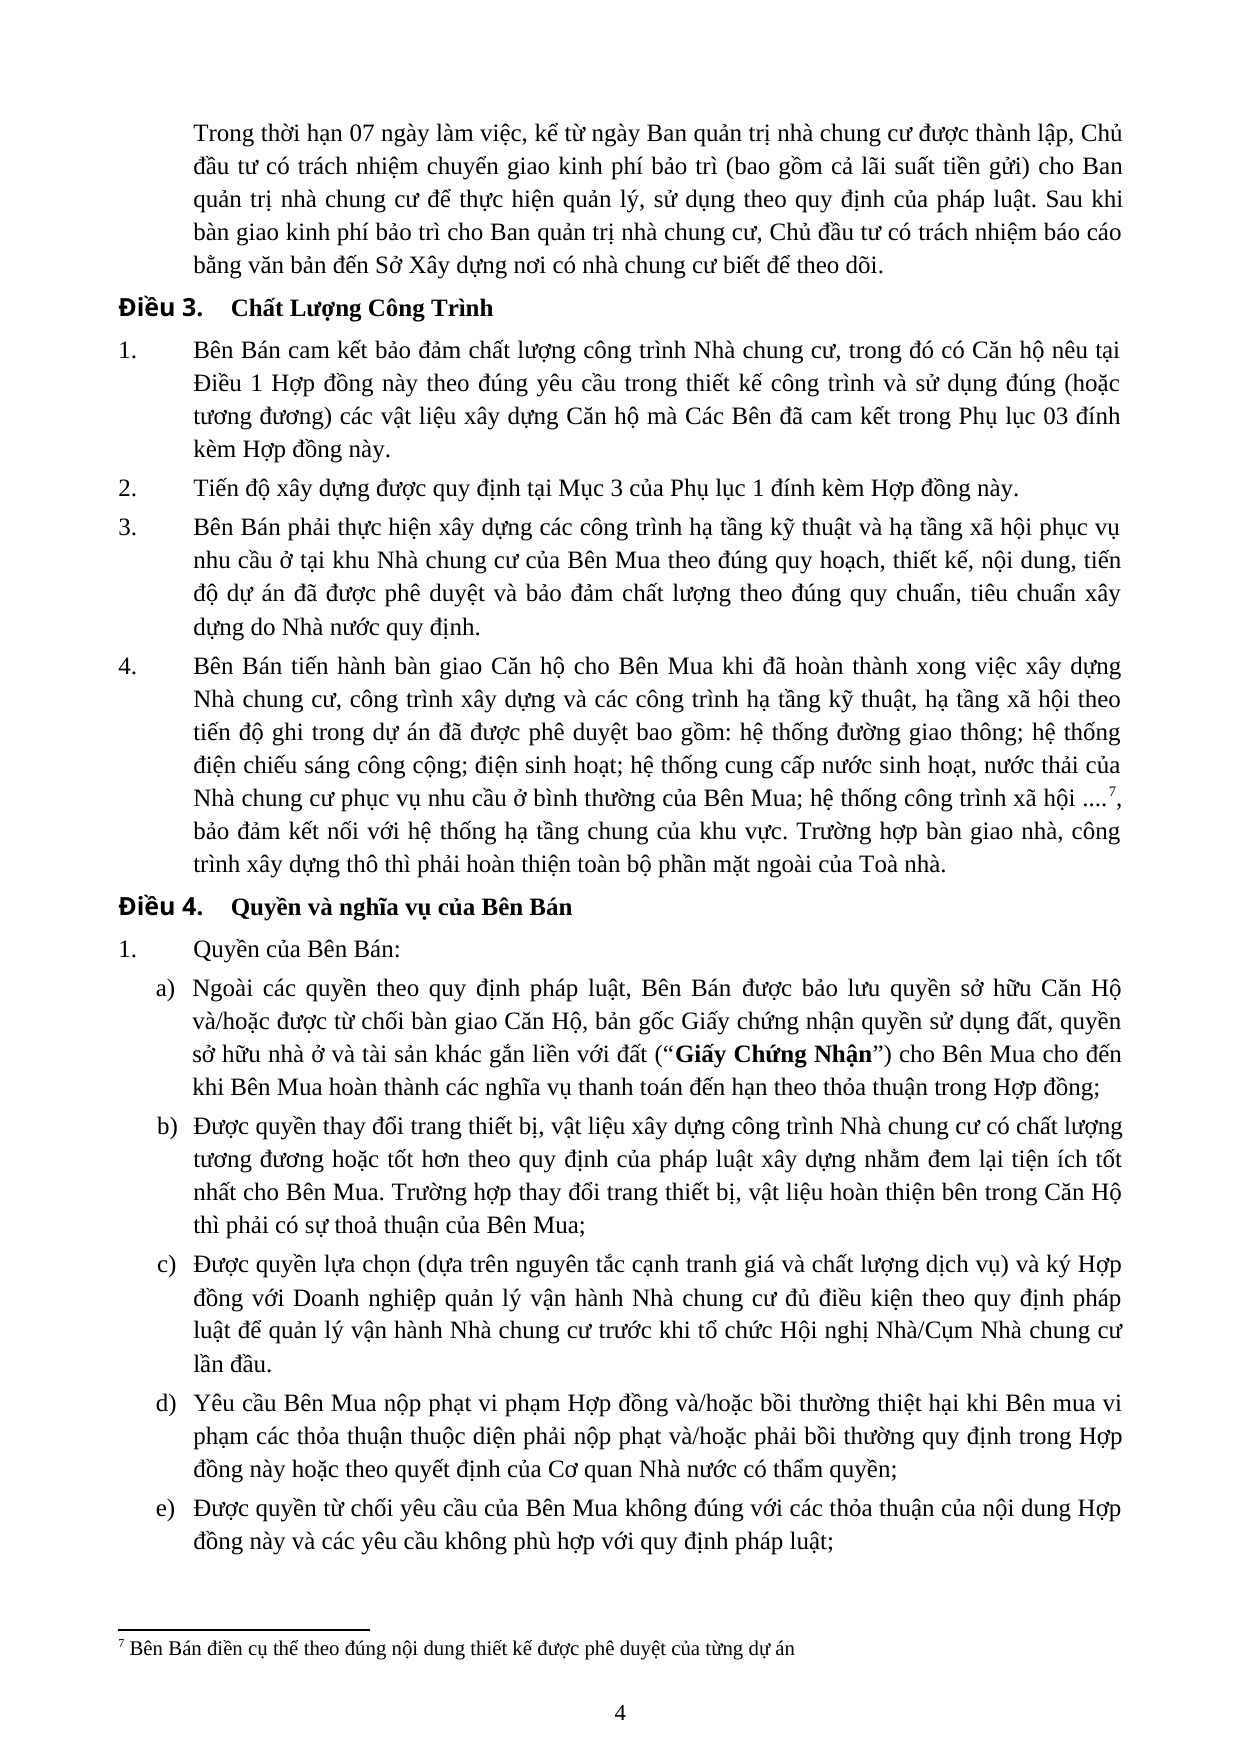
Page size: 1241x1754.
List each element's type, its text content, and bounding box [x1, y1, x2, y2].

subtitle Quyền và nghĩa vụ của Bên Bán [118, 888, 1122, 922]
list Tiến độ xây dựng được quy định tại Mục 3 của Phụ lục 1 đính kèm Hợp đồng này. [118, 473, 1122, 502]
list Ngoài các quyền theo quy định pháp luật, Bên Bán được bảo lưu quyền sở hữu Căn Hộ và/hoặc được từ chối bàn giao Căn Hộ, bản gốc Giấy chứng nhận quyền sử dụng đất, quyền sở hữu nhà ở và tài sản khác gắn liền với đất (“Giấy Chứng Nhận”) cho Bên Mua cho đến khi Bên Mua hoàn thành các nghĩa vụ thanh toán đến hạn theo thỏa thuận trong Hợp đồng; [156, 973, 1122, 1101]
list Bên Bán cam kết bảo đảm chất lượng công trình Nhà chung cư, trong đó có Căn hộ nêu tại Điều 1 Hợp đồng này theo đúng yêu cầu trong thiết kế công trình và sử dụng đúng (hoặc tương đương) các vật liệu xây dựng Căn hộ mà Các Bên đã cam kết trong Phụ lục 03 đính kèm Hợp đồng này. [118, 335, 1122, 463]
list Được quyền thay đổi trang thiết bị, vật liệu xây dựng công trình Nhà chung cư có chất lượng tương đương hoặc tốt hơn theo quy định của pháp luật xây dựng nhằm đem lại tiện ích tốt nhất cho Bên Mua. Trường hợp thay đổi trang thiết bị, vật liệu hoàn thiện bên trong Căn Hộ thì phải có sự thoả thuận của Bên Mua; [157, 1111, 1123, 1239]
list Được quyền lựa chọn (dựa trên nguyên tắc cạnh tranh giá và chất lượng dịch vụ) và ký Hợp đồng với Doanh nghiệp quản lý vận hành Nhà chung cư đủ điều kiện theo quy định pháp luật để quản lý vận hành Nhà chung cư trước khi tổ chức Hội nghị Nhà/Cụm Nhà chung cư lần đầu. [157, 1249, 1123, 1377]
list Yêu cầu Bên Mua nộp phạt vi phạm Hợp đồng và/hoặc bồi thường thiệt hại khi Bên mua vi phạm các thỏa thuận thuộc diện phải nộp phạt và/hoặc phải bồi thường quy định trong Hợp đồng này hoặc theo quyết định của Cơ quan Nhà nước có thẩm quyền; [156, 1388, 1123, 1483]
list Quyền của Bên Bán: [118, 934, 1122, 962]
list Bên Bán phải thực hiện xây dựng các công trình hạ tầng kỹ thuật và hạ tầng xã hội phục vụ nhu cầu ở tại khu Nhà chung cư của Bên Mua theo đúng quy hoạch, thiết kế, nội dung, tiến độ dự án đã được phê duyệt và bảo đảm chất lượng theo đúng quy chuẩn, tiêu chuẩn xây dựng do Nhà nước quy định. [118, 512, 1122, 640]
list Được quyền từ chối yêu cầu của Bên Mua không đúng với các thỏa thuận của nội dung Hợp đồng này và các yêu cầu không phù hợp với quy định pháp luật; [156, 1493, 1123, 1555]
subtitle Chất Lượng Công Trình [118, 289, 1122, 323]
list Bên Bán tiến hành bàn giao Căn hộ cho Bên Mua khi đã hoàn thành xong việc xây dựng Nhà chung cư, công trình xây dựng và các công trình hạ tầng kỹ thuật, hạ tầng xã hội theo tiến độ ghi trong dự án đã được phê duyệt bao gồm: hệ thống đường giao thông; hệ thống điện chiếu sáng công cộng; điện sinh hoạt; hệ thống cung cấp nước sinh hoạt, nước thải của Nhà chung cư phục vụ nhu cầu ở bình thường của Bên Mua; hệ thống công trình xã hội ...., bảo đảm kết nối với hệ thống hạ tầng chung của khu vực. Trường hợp bàn giao nhà, công trình xây dựng thô thì phải hoàn thiện toàn bộ phần mặt ngoài của Toà nhà. [118, 651, 1122, 878]
text Trong thời hạn 07 ngày làm việc, kể từ ngày Ban quản trị nhà chung cư được thành lập, Chủ đầu tư có trách nhiệm chuyển giao kinh phí bảo trì (bao gồm cả lãi suất tiền gửi) cho Ban quản trị nhà chung cư để thực hiện quản lý, sử dụng theo quy định của pháp luật. Sau khi bàn giao kinh phí bảo trì cho Ban quản trị nhà chung cư, Chủ đầu tư có trách nhiệm báo cáo bằng văn bản đến Sở Xây dựng nơi có nhà chung cư biết để theo dõi. [193, 118, 1124, 279]
